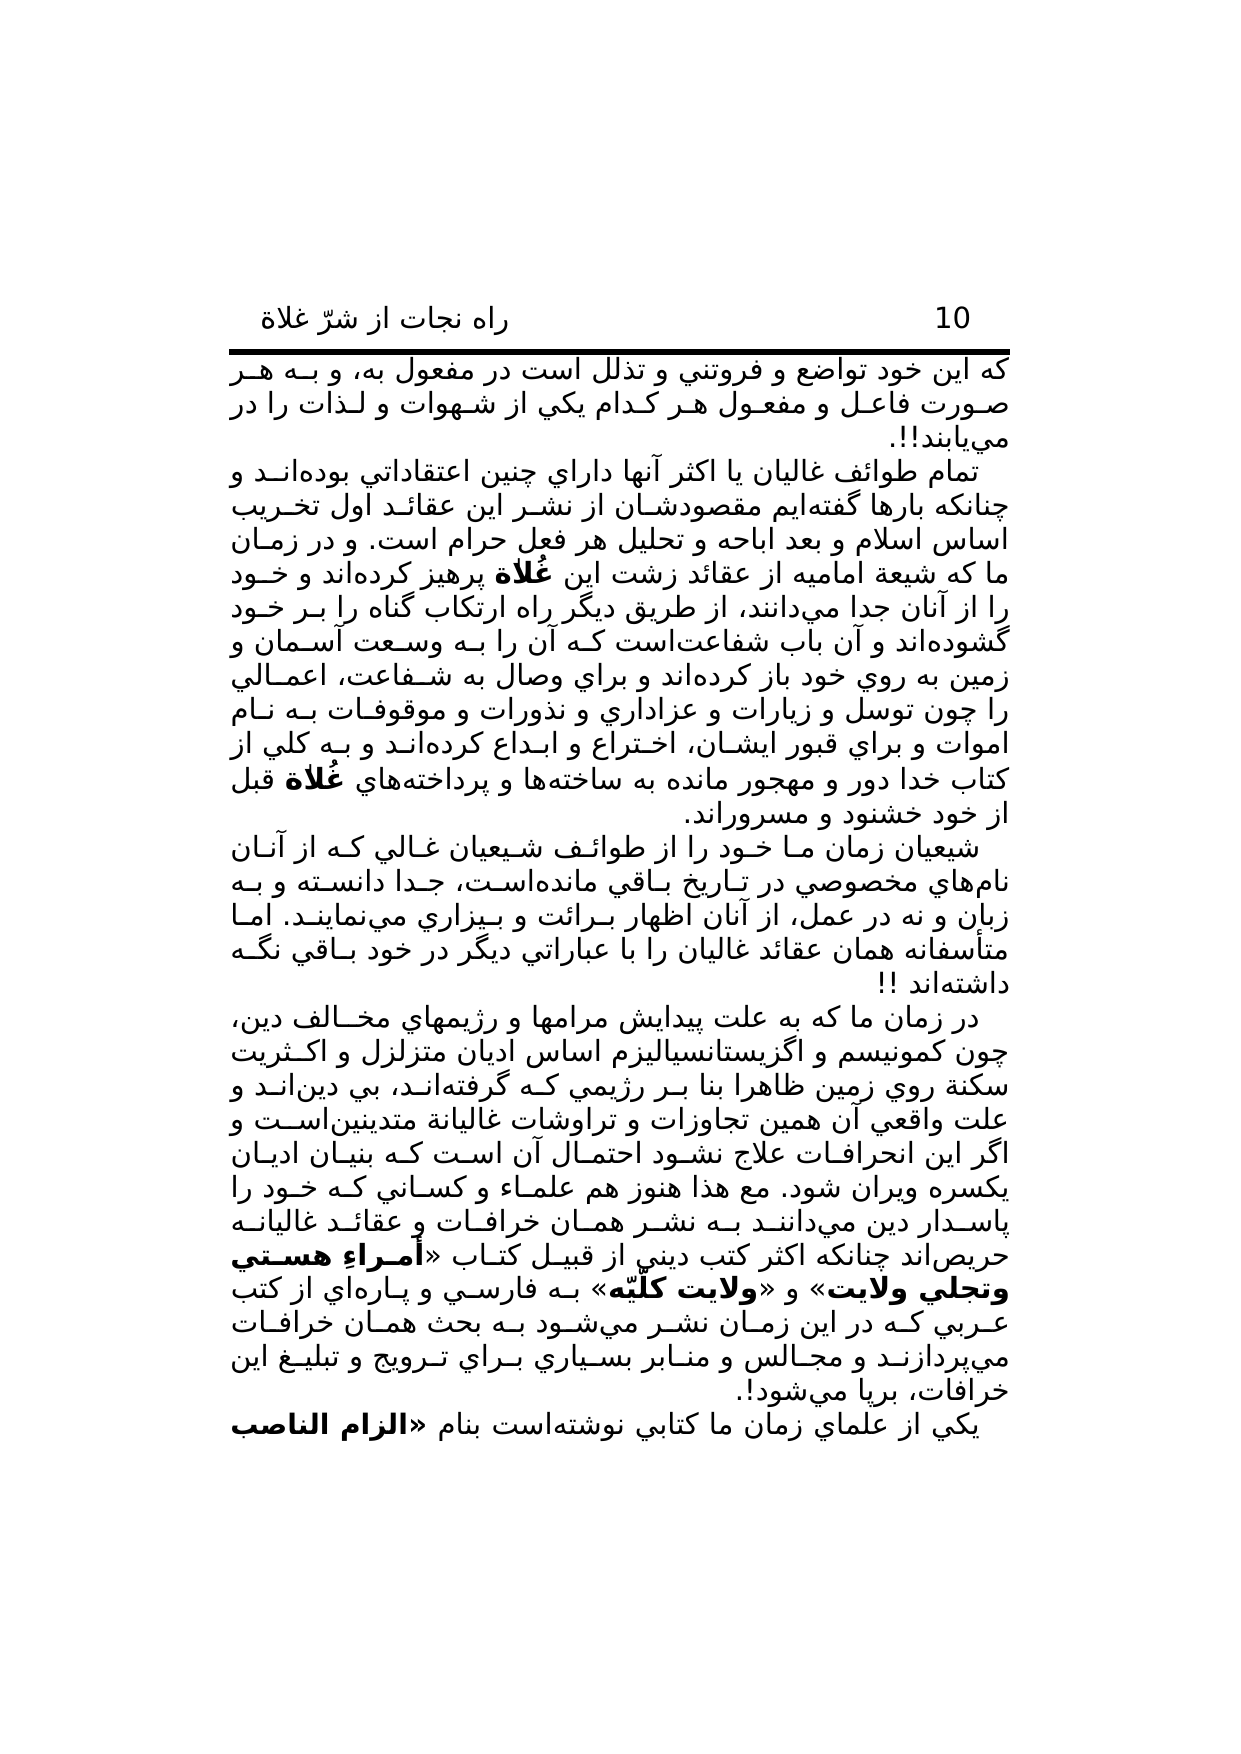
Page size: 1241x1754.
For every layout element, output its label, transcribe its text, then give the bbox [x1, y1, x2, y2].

text در زمان ما كه به علت پيدايش مرامها و رژيمهاي مخالف دين، چون كمونيسم و اگزيستانسياليزم اساس اديان متزلزل و اكثريت سكنة روي زمين ظاهرا بنا بر رژيمي كه گرفته‌اند، بي دين‌اند و علت واقعي آن همين تجاوزات و تراوشات غاليانة متدينين‌است و اگر اين انحرافات علاج نشود احتمال آن است كه بنيان اديان يكسره ويران شود. مع هذا هنوز هم علماء و كساني كه خود را پاسدار دين مي‌دانند به نشر همان خرافات و عقائد غاليانه حريص‌اند چنانكه اكثر كتب ديني از قبيل كتاب «أمراءِ هستي وتجلي ولايت» و «ولايت كلّيّه» به فارسي و پاره‌اي از كتب عربي كه در اين زمان نشر مي‌شود به بحث همان خرافات مي‌پردازند و مجالس و منابر بسياري براي ترويج و تبليغ اين خرافات، برپا مي‌شود!. [230, 1000, 1010, 1408]
text شيعيان زمان ما خود را از طوائف شيعيان غالي كه از آنان نام‌هاي مخصوصي در تاريخ باقي مانده‌است، جدا دانسته و به زبان و نه در عمل، از آنان اظهار برائت و بيزاري مي‌نمايند. اما متأسفانه همان عقائد غاليان را با عباراتي ديگر در خود باقي نگه داشته‌اند !! [230, 830, 1010, 1000]
text تمام طوائف غاليان يا اكثر آنها داراي چنين اعتقاداتي بوده‌اند و چنانكه بارها گفته‌ايم مقصودشان از نشر اين عقائد اول تخريب اساس اسلام و بعد اباحه و تحليل هر فعل حرام است. و در زمان ما كه شيعة اماميه از عقائد زشت اين غُلاٰة پرهيز كرده‌اند و خود را از آنان جدا مي‌دانند، از طريق ديگر راه ارتكاب گناه را بر خود گشوده‌اند و آن باب شفاعت‌است كه آن را به وسعت آسمان و زمين به روي خود باز كرده‌اند و براي وصال به شفاعت، اعمالي را چون توسل و زيارات و عزاداري و نذورات و موقوفات به نام اموات و براي قبور ايشان، اختراع و ابداع كرده‌اند و به كلي از كتاب خدا دور و مهجور مانده به ساخته‌ها و پرداخته‌هاي غُلاٰة قبل از خود خشنود و مسروراند. [230, 454, 1010, 830]
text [230, 352, 1010, 454]
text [230, 1408, 1010, 1442]
